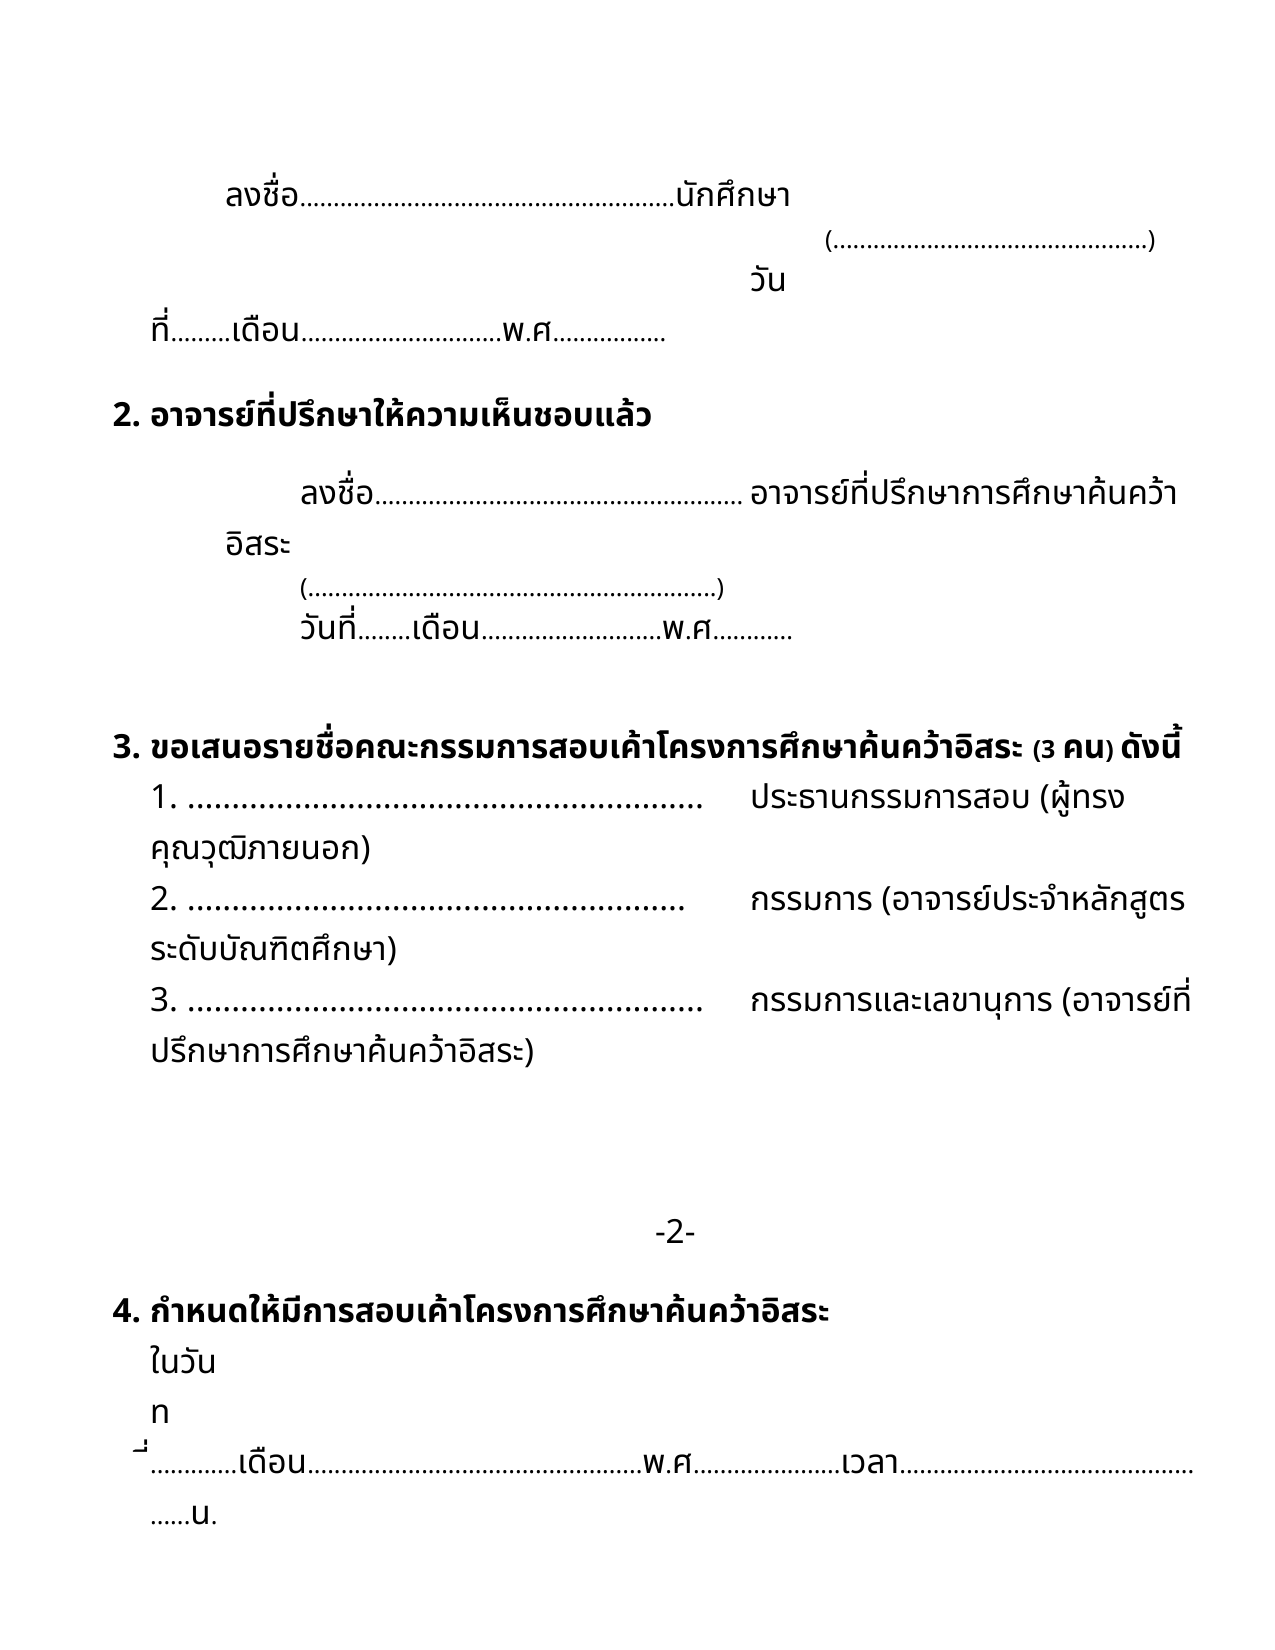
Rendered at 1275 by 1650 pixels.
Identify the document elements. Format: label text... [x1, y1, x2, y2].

text วันที่........เดือน...........................พ.ศ............ [225, 604, 1200, 654]
list ขอเสนอรายชื่อคณะกรรมการสอบเค้าโครงการศึกษาค้นคว้าอิสระ (3คน) ดังนี้ [112, 723, 1200, 773]
text ลงชื่อ........................................................นักศึกษา [150, 143, 1200, 222]
text 1. .......................................................... ประธานกรรมการสอบ (ผู้ทรงคุณวุฒิภายนอก) [150, 773, 1200, 874]
text 2. ........................................................ กรรมการ (อาจารย์ประจำหลักสูตรระดับบัณฑิตศึกษา) [150, 874, 1200, 976]
text (.............................................................) [225, 570, 1200, 604]
text ลงชื่อ....................................................... อาจารย์ที่ปรึกษาการศึกษาค้นคว้าอิสระ [225, 469, 1200, 570]
list อาจารย์ที่ปรึกษาให้ความเห็นชอบแล้ว [112, 391, 1200, 441]
list กำหนดให้มีการสอบเค้าโครงการศึกษาค้นคว้าอิสระ [112, 1287, 1200, 1338]
text ในวันที่.............เดือน..................................................พ.ศ......................เวลา..................................................น. [150, 1338, 1200, 1539]
text วันที่.........เดือน..............................พ.ศ................. [150, 256, 1200, 356]
text -2- [150, 1207, 1200, 1253]
text 3. .......................................................... กรรมการและเลขานุการ (อาจารย์ที่ปรึกษาการศึกษาค้นคว้าอิสระ) [150, 976, 1200, 1077]
text (...............................................) [150, 222, 1200, 256]
